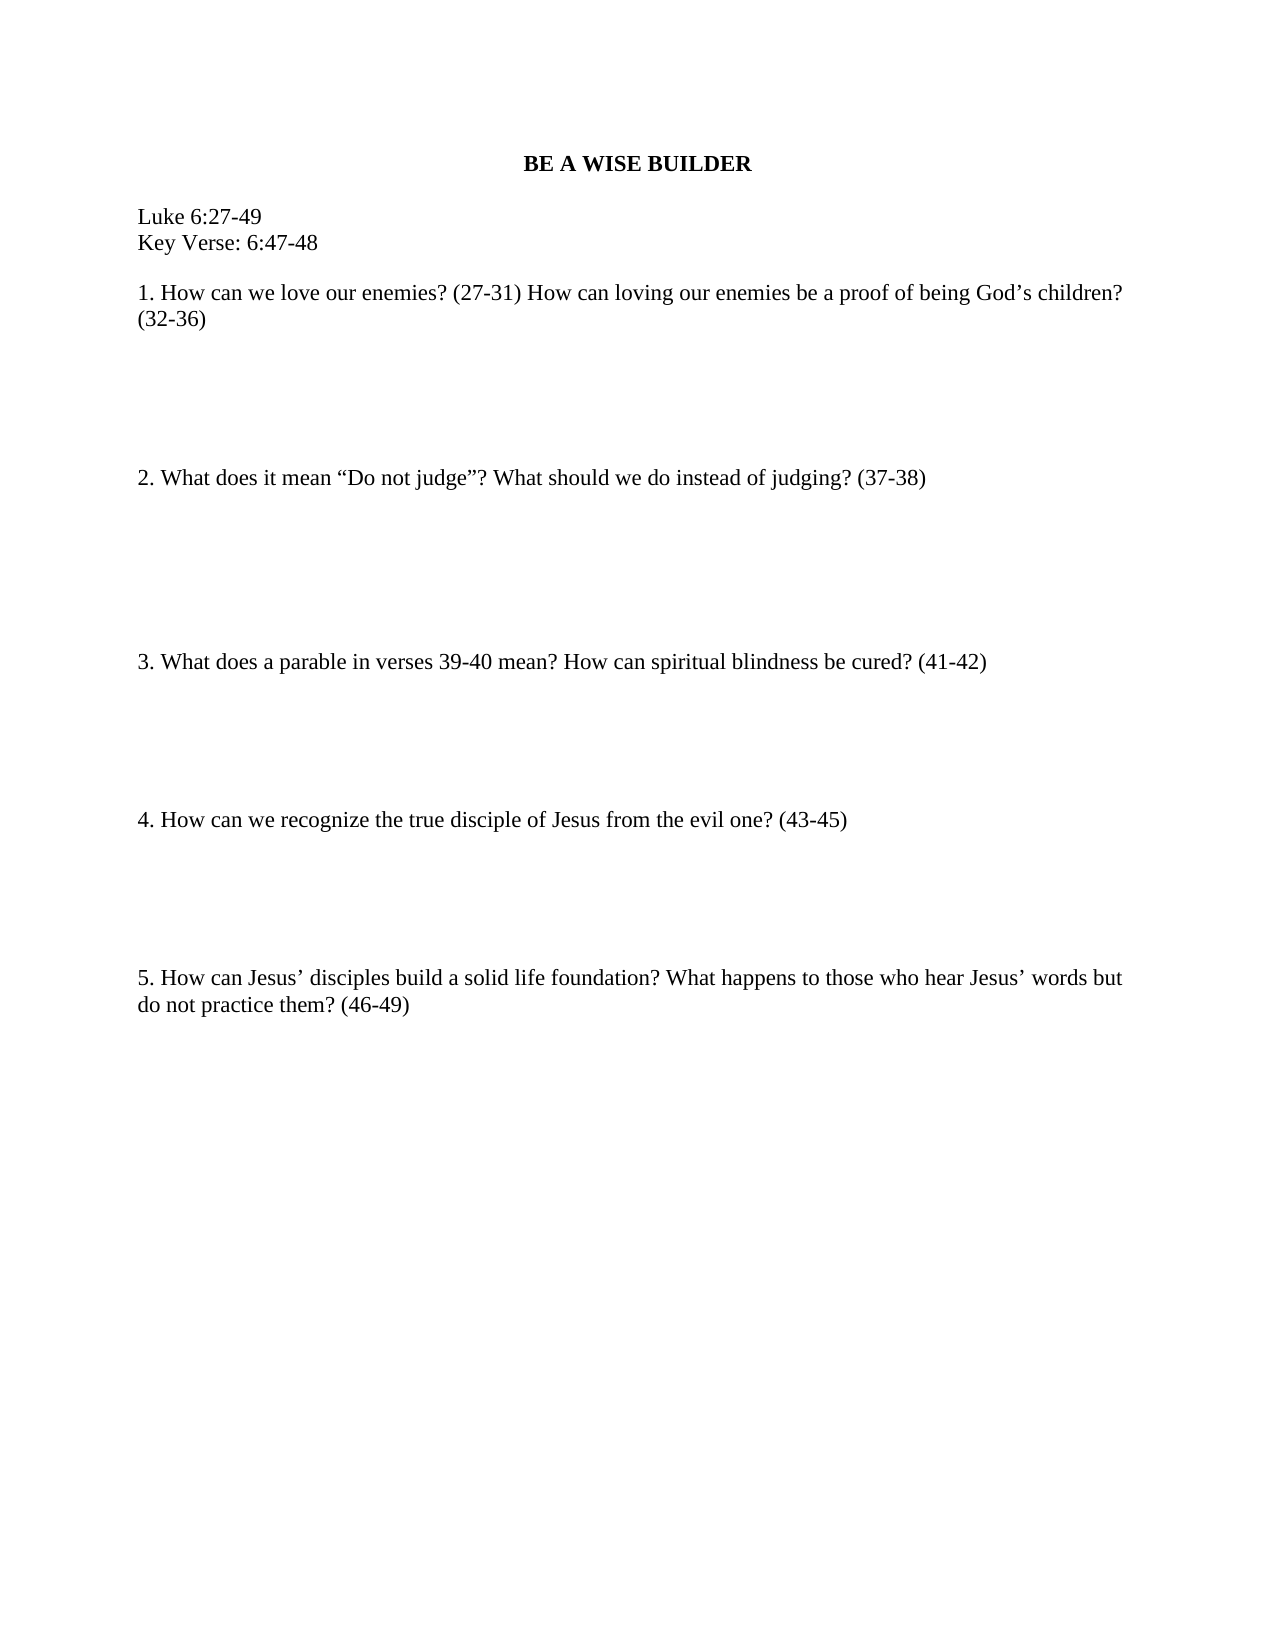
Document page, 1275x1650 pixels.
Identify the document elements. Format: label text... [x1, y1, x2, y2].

text 5. How can Jesus’ disciples build a solid life foundation? What happens to those who hear Jesus’ words but do not practice them? (46-49) [137, 964, 1138, 1017]
text 2. What does it mean “Do not judge”? What should we do instead of judging? (37-38) [137, 463, 1138, 490]
text 1. How can we love our enemies? (27-31) How can loving our enemies be a proof of being God’s children? (32-36) [137, 279, 1138, 332]
text BE A WISE BUILDER [137, 150, 1138, 176]
text Key Verse: 6:47-48 [137, 229, 1138, 255]
text Luke 6:27-49 [137, 203, 1138, 229]
text 3. What does a parable in verses 39-40 mean? How can spiritual blindness be cured? (41-42) [137, 648, 1138, 674]
text 4. How can we recognize the true disciple of Jesus from the evil one? (43-45) [137, 806, 1138, 832]
